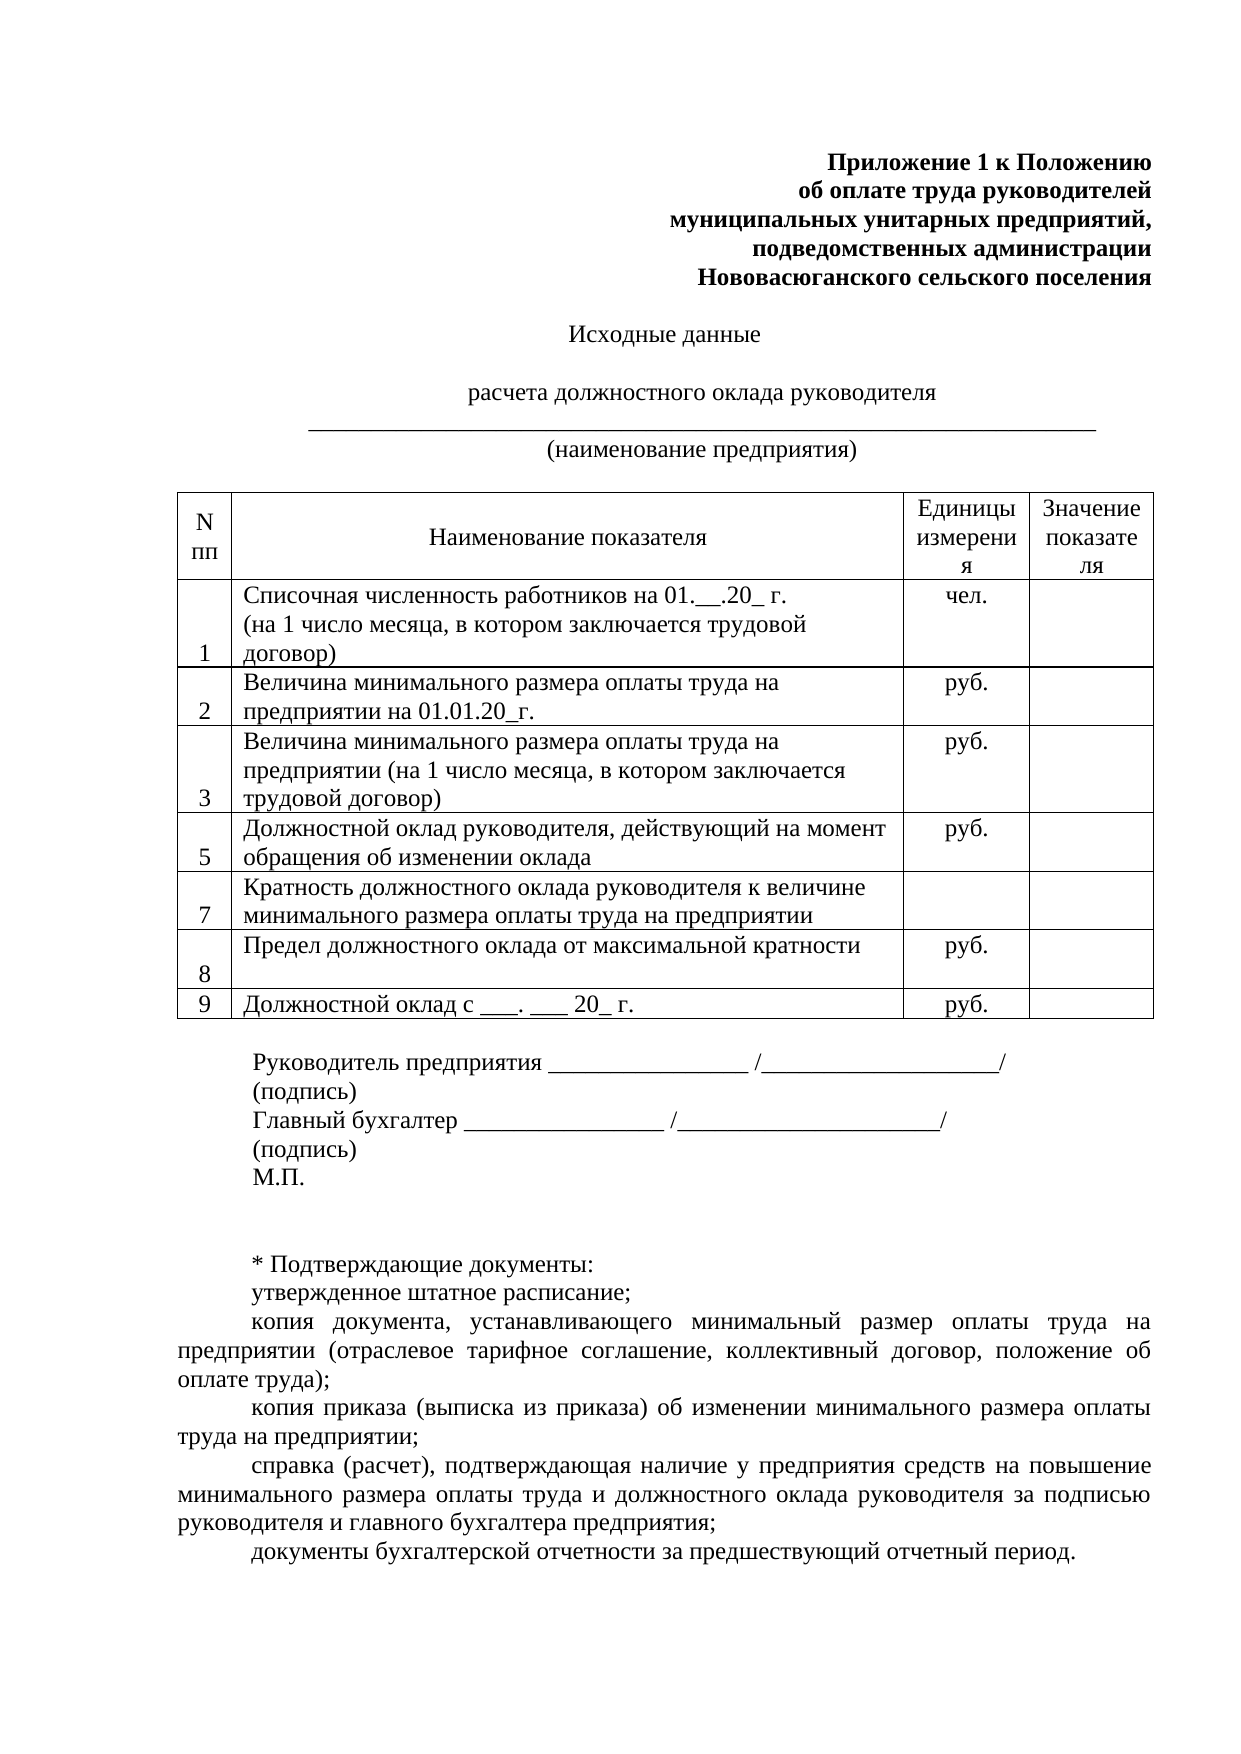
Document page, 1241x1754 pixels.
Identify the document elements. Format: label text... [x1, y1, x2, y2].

table_cell Кратность должностного оклада руководителя к величине минимального размера оплаты труда на предприятии [232, 872, 903, 929]
text (подпись) [177, 1134, 1152, 1162]
table_cell 8 [178, 930, 231, 988]
table_cell руб. [904, 989, 1029, 1018]
table_cell [1030, 930, 1153, 988]
text Руководитель предприятия ________________ /___________________/ [177, 1047, 1152, 1076]
text подведомственных администрации [177, 233, 1152, 262]
text М.П. [177, 1162, 1152, 1191]
text _______________________________________________________________ [177, 406, 1152, 434]
table_cell [1030, 813, 1153, 871]
table_cell Списочная численность работников на 01.__.20_ г. (на 1 число месяца, в котором заключается трудовой договор) [232, 580, 903, 666]
table_cell Должностной оклад руководителя, действующий на момент обращения об изменении оклада [232, 813, 903, 871]
text расчета должностного оклада руководителя [177, 377, 1152, 406]
text Приложение 1 к Положению [177, 147, 1152, 176]
text * Подтверждающие документы: [177, 1249, 1152, 1277]
table_cell руб. [904, 726, 1029, 812]
table_cell Предел должностного оклада от максимальной кратности [232, 930, 903, 988]
table_cell 1 [178, 580, 231, 666]
table_cell [904, 872, 1029, 929]
text муниципальных унитарных предприятий, [177, 204, 1152, 233]
text об оплате труда руководителей [177, 176, 1152, 204]
table_cell чел. [904, 580, 1029, 666]
table_header N пп [178, 493, 231, 579]
text утвержденное штатное расписание; [177, 1277, 1152, 1306]
table_header Наименование показателя [232, 493, 903, 579]
text справка (расчет), подтверждающая наличие у предприятия средств на повышение минимального размера оплаты труда и должностного оклада руководителя за подписью руководителя и главного бухгалтера предприятия; [177, 1450, 1152, 1536]
text копия документа, устанавливающего минимальный размер оплаты труда на предприятии (отраслевое тарифное соглашение, коллективный договор, положение об оплате труда); [177, 1306, 1152, 1392]
table_cell 2 [178, 668, 231, 725]
table_cell [1030, 872, 1153, 929]
table_cell 3 [178, 726, 231, 812]
table_cell руб. [904, 930, 1029, 988]
table_cell Величина минимального размера оплаты труда на предприятии (на 1 число месяца, в котором заключается трудовой договор) [232, 726, 903, 812]
text (подпись) [177, 1076, 1152, 1105]
table_cell 7 [178, 872, 231, 929]
text Нововасюганского сельского поселения [177, 262, 1152, 291]
table_cell 9 [178, 989, 231, 1018]
table_cell руб. [904, 668, 1029, 725]
text (наименование предприятия) [177, 434, 1152, 463]
table_header Значение показателя [1030, 493, 1153, 579]
text Исходные данные [177, 319, 1152, 348]
table_cell [1030, 726, 1153, 812]
table_cell [1030, 989, 1153, 1018]
text документы бухгалтерской отчетности за предшествующий отчетный период. [177, 1536, 1152, 1565]
table_cell [1030, 668, 1153, 725]
table_cell руб. [904, 813, 1029, 871]
table_cell 5 [178, 813, 231, 871]
table_cell Должностной оклад с ___. ___ 20_ г. [232, 989, 903, 1018]
table_cell Величина минимального размера оплаты труда на предприятии на 01.01.20_г. [232, 668, 903, 725]
table_cell [1030, 580, 1153, 666]
text копия приказа (выписка из приказа) об изменении минимального размера оплаты труда на предприятии; [177, 1392, 1152, 1450]
text Главный бухгалтер ________________ /_____________________/ [177, 1105, 1152, 1134]
table_header Единицы измерения [904, 493, 1029, 579]
